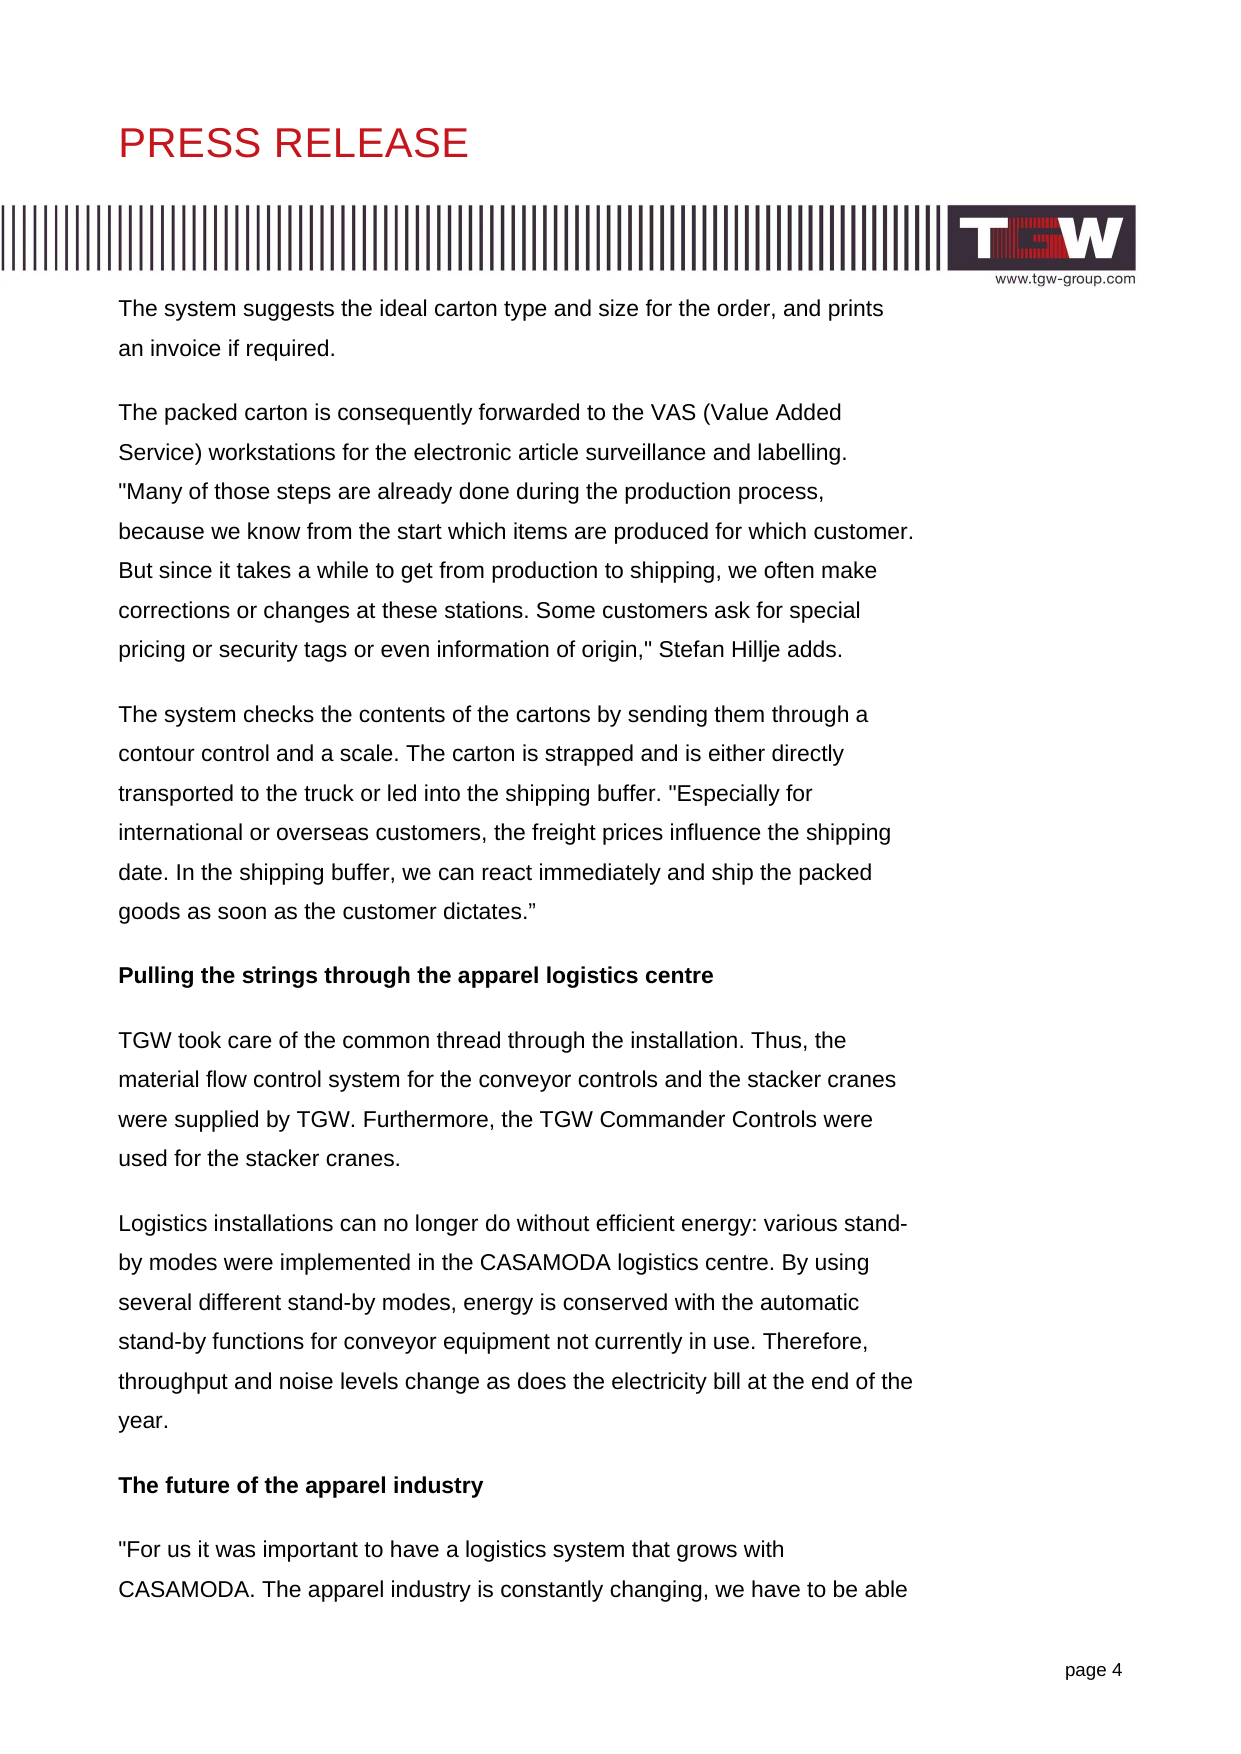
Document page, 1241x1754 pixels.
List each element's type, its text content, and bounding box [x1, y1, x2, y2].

text The system checks the contents of the cartons by sending them through a contour control and a scale. The carton is strapped and is either directly transported to the truck or led into the shipping buffer. "Especially for international or overseas customers, the freight prices influence the shipping date. In the shipping buffer, we can react immediately and ship the packed goods as soon as the customer dictates.” [118, 701, 915, 924]
text The future of the apparel industry [118, 1472, 915, 1498]
text Pulling the strings through the apparel logistics centre [118, 962, 915, 989]
text TGW took care of the common thread through the installation. Thus, the material flow control system for the conveyor controls and the stacker cranes were supplied by TGW. Furthermore, the TGW Commander Controls were used for the stacker cranes. [118, 1027, 915, 1172]
text The packed carton is consequently forwarded to the VAS (Value Added Service) workstations for the electronic article surveillance and labelling. "Many of those steps are already done during the production process, because we know from the start which items are produced for which customer. But since it takes a while to get from production to shipping, we often make corrections or changes at these stations. Some customers ask for special pricing or security tags or even information of origin," Stefan Hillje adds. [118, 399, 915, 662]
text Logistics installations can no longer do without efficient energy: various stand-by modes were implemented in the CASAMODA logistics centre. By using several different stand-by modes, energy is conserved with the automatic stand-by functions for conveyor equipment not currently in use. Therefore, throughput and noise levels change as does the electricity bill at the end of the year. [118, 1210, 915, 1434]
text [118, 1536, 915, 1602]
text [118, 295, 915, 361]
